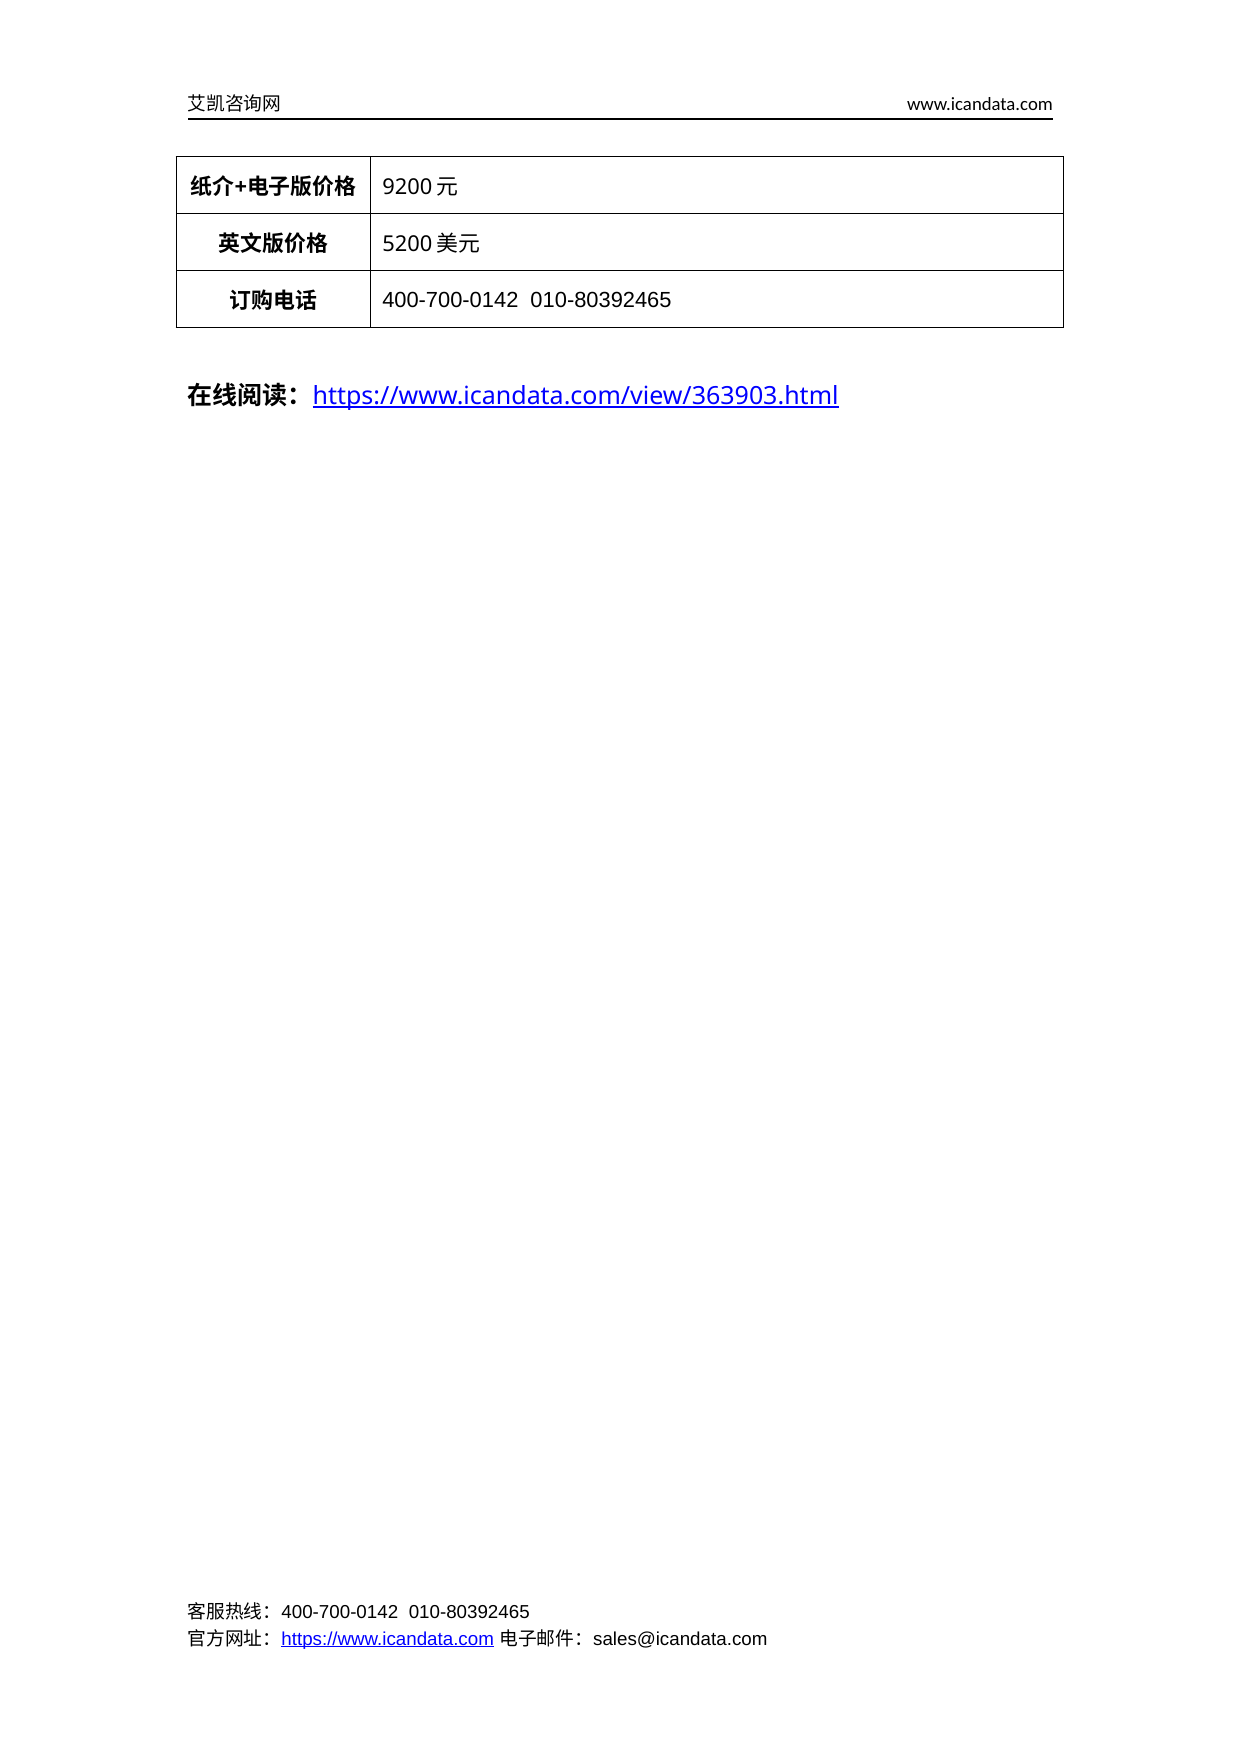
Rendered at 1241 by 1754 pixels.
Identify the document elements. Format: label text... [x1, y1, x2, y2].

table_cell 纸介+电子版价格 [177, 157, 370, 213]
table_cell 400-700-0142 010-80392465 [371, 271, 1063, 327]
table_cell 订购电话 [177, 271, 370, 327]
table_cell 英文版价格 [177, 214, 370, 270]
table_cell 5200美元 [371, 214, 1063, 270]
table_cell 9200元 [371, 157, 1063, 213]
text 在线阅读：https://www.icandata.com/view/363903.html [187, 361, 1053, 426]
